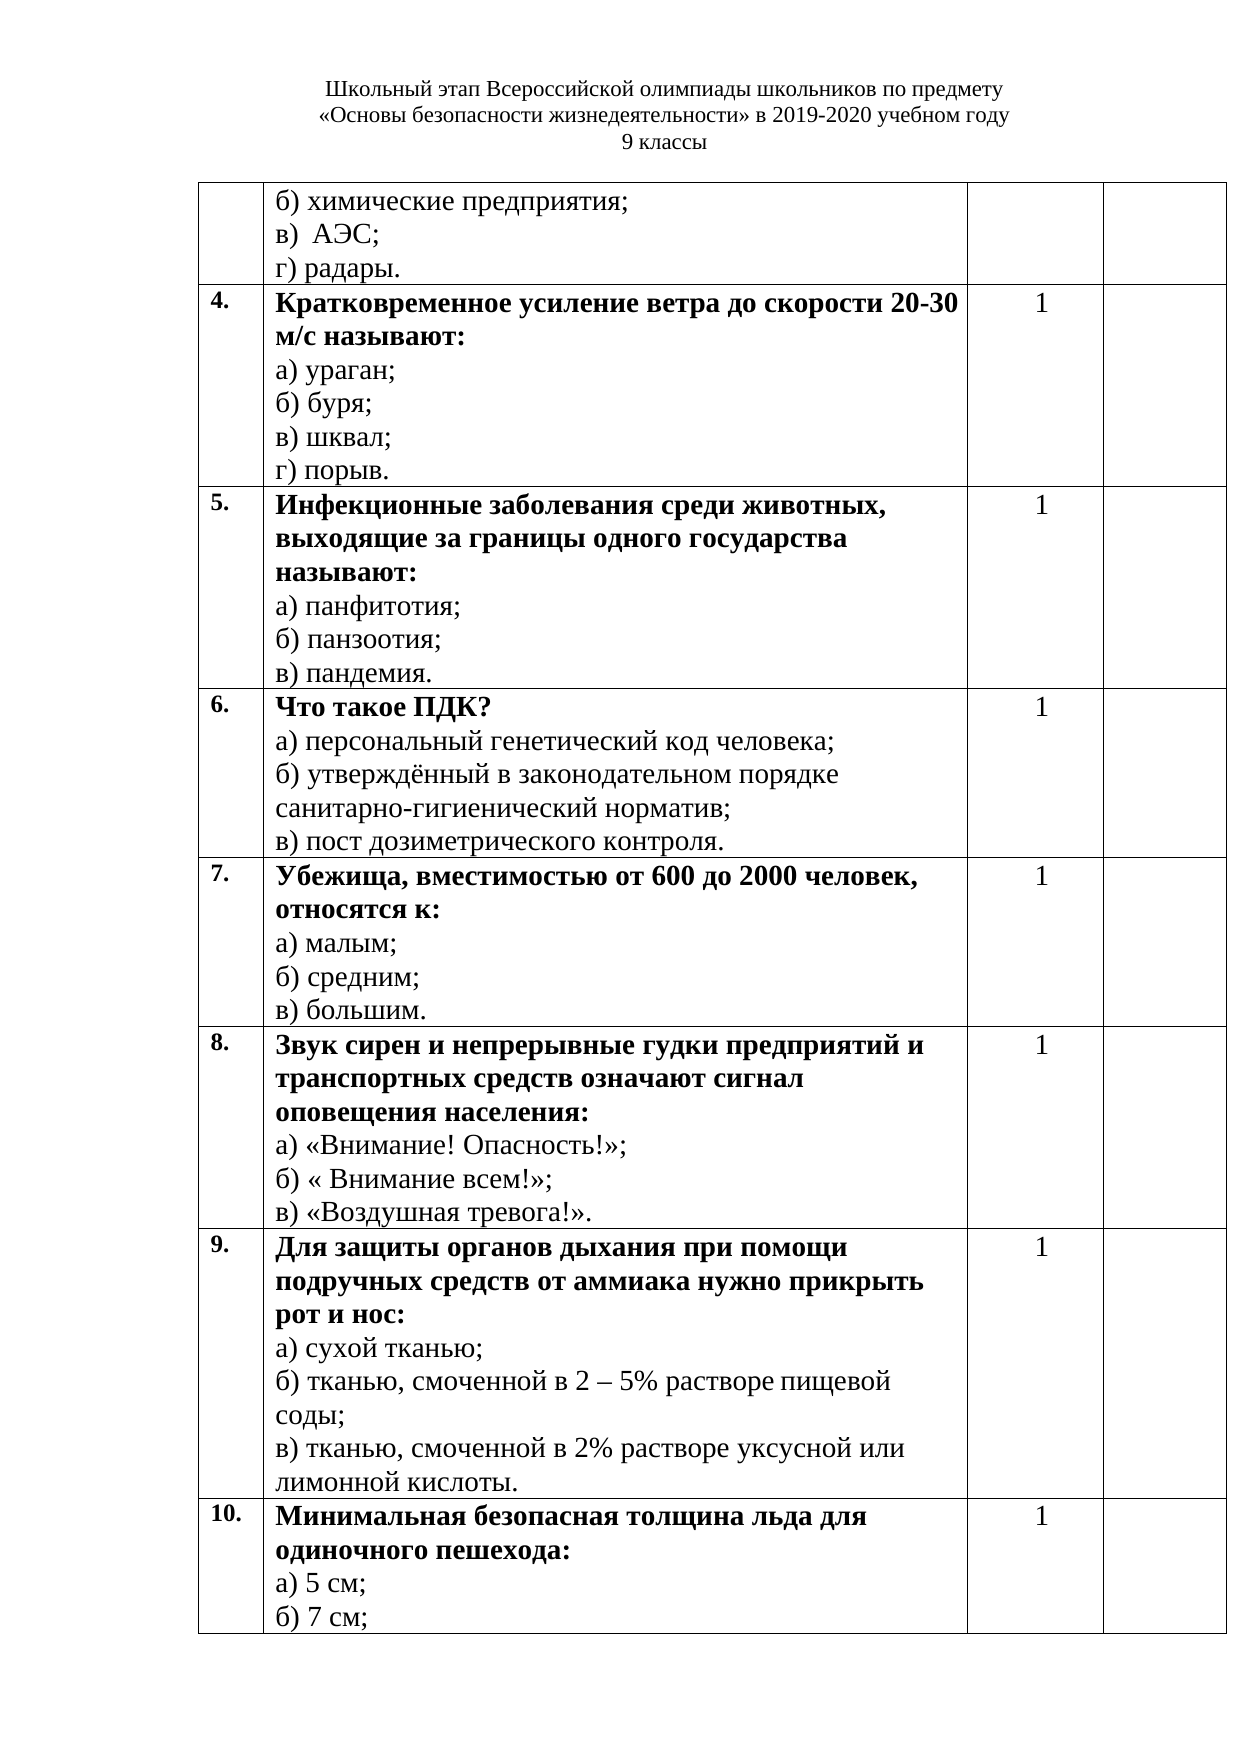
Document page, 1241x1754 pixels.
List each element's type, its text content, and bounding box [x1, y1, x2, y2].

table_cell 1 [968, 689, 1103, 857]
table_cell [1104, 1499, 1226, 1633]
table_cell 8. [199, 1027, 263, 1228]
table_cell 1 [968, 1229, 1103, 1497]
table_cell 1 [968, 1499, 1103, 1633]
table_cell [1104, 689, 1226, 857]
table_cell [1104, 1027, 1226, 1228]
table_cell [1104, 285, 1226, 486]
table_cell [1104, 858, 1226, 1026]
table_cell 1 [968, 285, 1103, 486]
table_cell 1 [968, 858, 1103, 1026]
table_cell 5. [199, 487, 263, 688]
table_cell 1 [968, 1027, 1103, 1228]
table_cell 9. [199, 1229, 263, 1497]
table_cell 6. [199, 689, 263, 857]
table_cell Убежища, вместимостью от 600 до 2000 человек, относятся к: а) малым; б) средним; в) большим. [264, 858, 967, 1026]
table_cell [264, 183, 967, 284]
table_cell 7. [199, 858, 263, 1026]
table_cell Для защиты органов дыхания при помощи подручных средств от аммиака нужно прикрыть рот и нос: а) сухой тканью; б) тканью, смоченной в 2 – 5% растворе пищевой соды; в) тканью, смоченной в 2% растворе уксусной или лимонной кислоты. [264, 1229, 967, 1497]
table_cell Инфекционные заболевания среди животных, выходящие за границы одного государства называют: а) панфитотия; б) панзоотия; в) пандемия. [264, 487, 967, 688]
table_cell [1104, 487, 1226, 688]
table_cell 10. [199, 1499, 263, 1633]
table_cell 1 [968, 183, 1103, 284]
table_cell Кратковременное усиление ветра до скорости 20-30 м/с называют: а) ураган; б) буря; в) шквал; г) порыв. [264, 285, 967, 486]
table_cell [1104, 1229, 1226, 1497]
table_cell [264, 1499, 967, 1633]
table_cell Звук сирен и непрерывные гудки предприятий и транспортных средств означают сигнал оповещения населения: а) «Внимание! Опасность!»; б) « Внимание всем!»; в) «Воздушная тревога!». [264, 1027, 967, 1228]
table_cell 4. [199, 285, 263, 486]
table_cell [1104, 183, 1226, 284]
table_cell 3. [199, 183, 263, 284]
table_cell Что такое ПДК? а) персональный генетический код человека; б) утверждённый в законодательном порядке санитарно-гигиенический норматив; в) пост дозиметрического контроля. [264, 689, 967, 857]
table_cell 1 [968, 487, 1103, 688]
